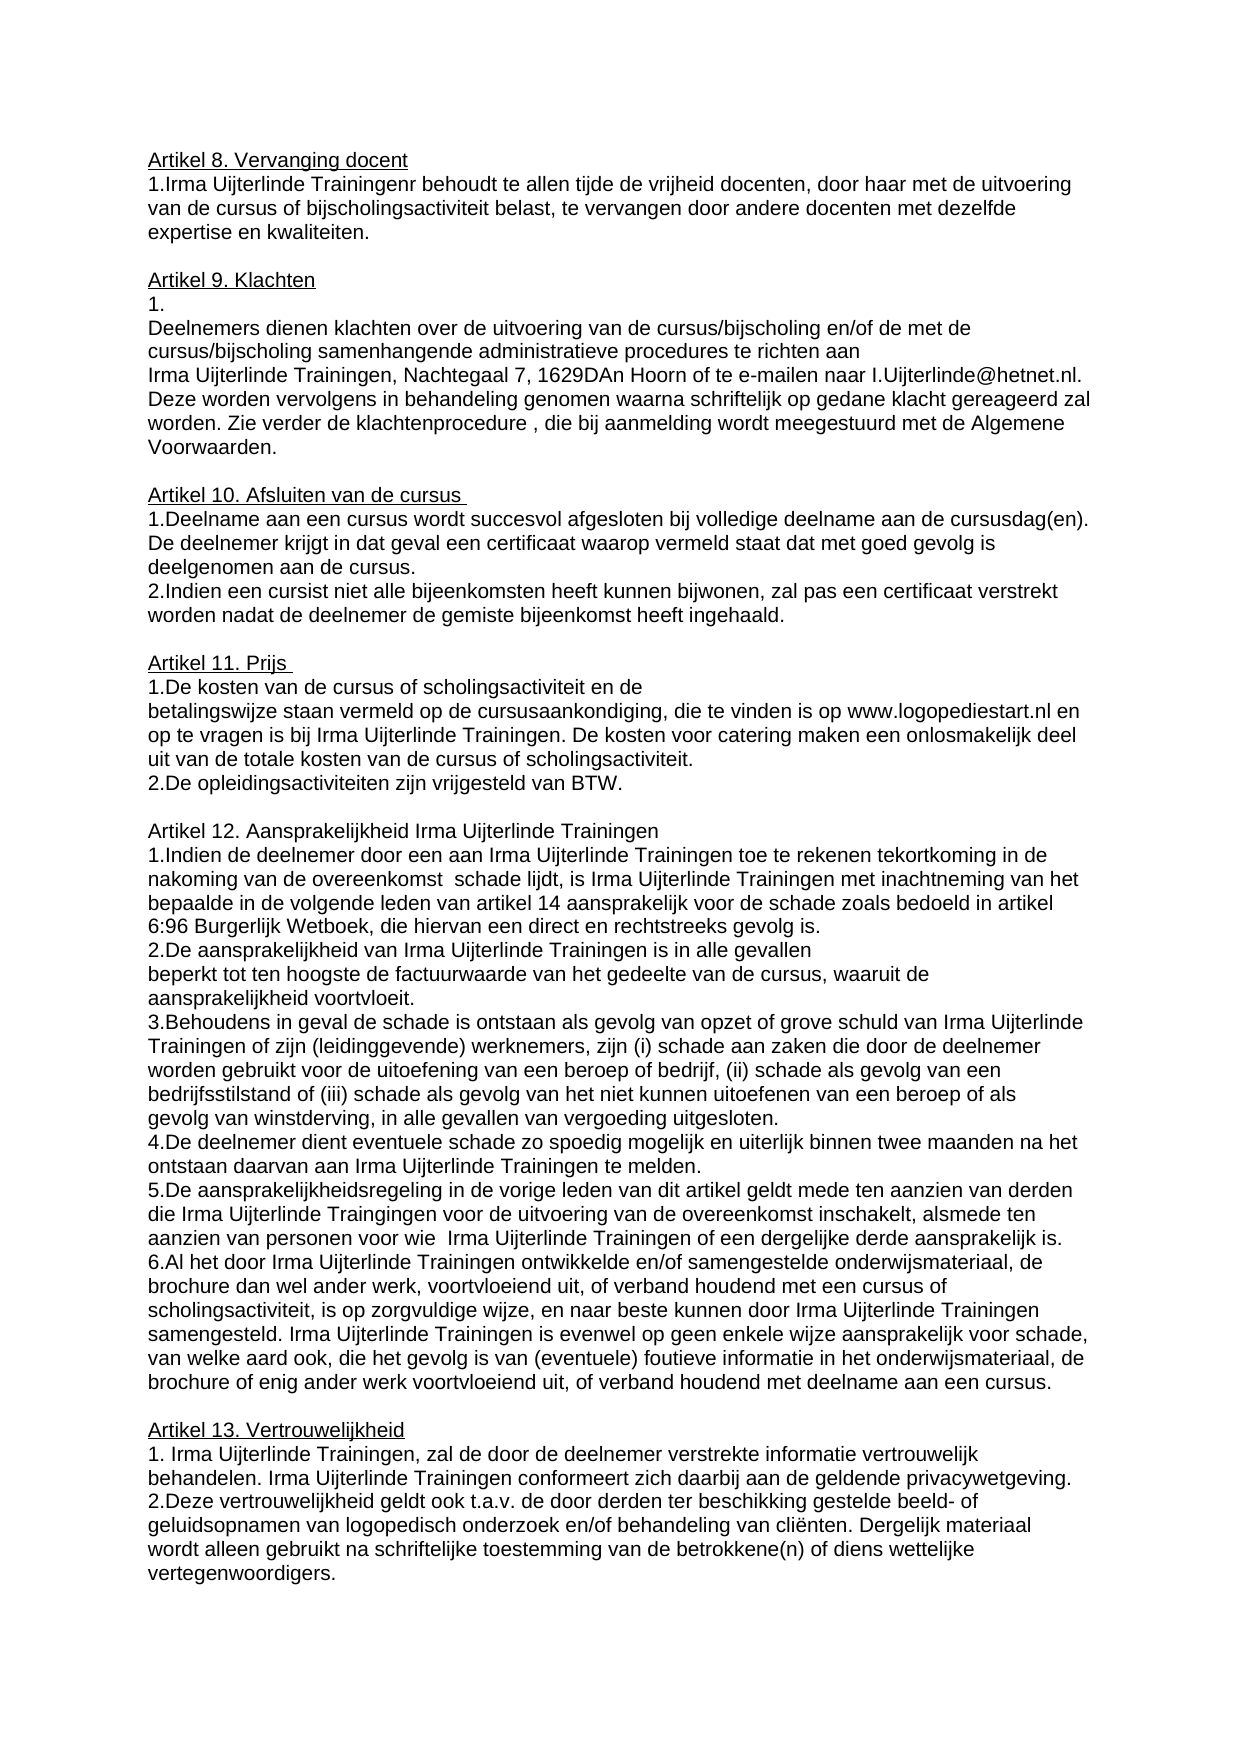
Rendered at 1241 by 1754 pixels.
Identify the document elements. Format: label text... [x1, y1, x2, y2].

text 2.Deze vertrouwelijkheid geldt ook t.a.v. de door derden ter beschikking gestelde beeld- of geluidsopnamen van logopedisch onderzoek en/of behandeling van cliënten. Dergelijk materiaal [148, 1489, 1093, 1537]
text 1. [148, 291, 1093, 315]
text worden gebruikt voor de uitoefening van een beroep of bedrijf, (ii) schade als gevolg van een bedrijfsstilstand of (iii) schade als gevolg van het niet kunnen uitoefenen van een beroep of als [148, 1058, 1093, 1106]
text Artikel 10. Afsluiten van de cursus [148, 483, 1093, 507]
text 5.De aansprakelijkheidsregeling in de vorige leden van dit artikel geldt mede ten aanzien van derden die Irma Uijterlinde Traingingen voor de uitvoering van de overeenkomst inschakelt, alsmede ten [148, 1178, 1093, 1226]
text wordt alleen gebruikt na schriftelijke toestemming van de betrokkene(n) of diens wettelijke vertegenwoordigers. [148, 1537, 1093, 1585]
text Artikel 12. Aansprakelijkheid Irma Uijterlinde Trainingen [148, 818, 1093, 842]
text Deelnemers dienen klachten over de uitvoering van de cursus/bijscholing en/of de met de cursus/bijscholing samenhangende administratieve procedures te richten aan [148, 315, 1093, 363]
text Artikel 13. Vertrouwelijkheid [148, 1417, 1093, 1441]
text 1.Indien de deelnemer door een aan Irma Uijterlinde Trainingen toe te rekenen tekortkoming in de nakoming van de overeenkomst schade lijdt, is Irma Uijterlinde Trainingen met inachtneming van het [148, 842, 1093, 890]
text 1.Deelname aan een cursus wordt succesvol afgesloten bij volledige deelname aan de cursusdag(en). De deelnemer krijgt in dat geval een certificaat waarop vermeld staat dat met goed gevolg is deelgenomen aan de cursus. [148, 507, 1093, 579]
text 3.Behoudens in geval de schade is ontstaan als gevolg van opzet of grove schuld van Irma Uijterlinde Trainingen of zijn (leidinggevende) werknemers, zijn (i) schade aan zaken die door de deelnemer [148, 1010, 1093, 1058]
text Artikel 11. Prijs [148, 651, 1093, 675]
text 2.De aansprakelijkheid van Irma Uijterlinde Trainingen is in alle gevallen [148, 938, 1093, 962]
text 6.Al het door Irma Uijterlinde Trainingen ontwikkelde en/of samengestelde onderwijsmateriaal, de brochure dan wel ander werk, voortvloeiend uit, of verband houdend met een cursus of scholingsactiviteit, is op zorgvuldige wijze, en naar beste kunnen door Irma Uijterlinde Trainingen samengesteld. Irma Uijterlinde Trainingen is evenwel op geen enkele wijze aansprakelijk voor schade, van welke aard ook, die het gevolg is van (eventuele) foutieve informatie in het onderwijsmateriaal, de brochure of enig ander werk voortvloeiend uit, of verband houdend met deelname aan een cursus. [148, 1250, 1093, 1393]
text aanzien van personen voor wie Irma Uijterlinde Trainingen of een dergelijke derde aansprakelijk is. [148, 1226, 1093, 1250]
text Artikel 8. Vervanging docent [148, 148, 1093, 172]
text bepaalde in de volgende leden van artikel 14 aansprakelijk voor de schade zoals bedoeld in artikel 6:96 Burgerlijk Wetboek, die hiervan een direct en rechtstreeks gevolg is. [148, 890, 1093, 938]
text Artikel 9. Klachten [148, 267, 1093, 291]
text 2.Indien een cursist niet alle bijeenkomsten heeft kunnen bijwonen, zal pas een certificaat verstrekt worden nadat de deelnemer de gemiste bijeenkomst heeft ingehaald. [148, 579, 1093, 627]
text betalingswijze staan vermeld op de cursusaankondiging, die te vinden is op www.logopediestart.nl en op te vragen is bij Irma Uijterlinde Trainingen. De kosten voor catering maken een onlosmakelijk deel uit van de totale kosten van de cursus of scholingsactiviteit. [148, 699, 1093, 771]
text gevolg van winstderving, in alle gevallen van vergoeding uitgesloten. [148, 1106, 1093, 1130]
text 1. Irma Uijterlinde Trainingen, zal de door de deelnemer verstrekte informatie vertrouwelijk behandelen. Irma Uijterlinde Trainingen conformeert zich daarbij aan de geldende privacywetgeving. [148, 1441, 1093, 1489]
text 1.De kosten van de cursus of scholingsactiviteit en de [148, 675, 1093, 699]
text Irma Uijterlinde Trainingen, Nachtegaal 7, 1629DAn Hoorn of te e-mailen naar I.Uijterlinde@hetnet.nl. Deze worden vervolgens in behandeling genomen waarna schriftelijk op gedane klacht gereageerd zal worden. Zie verder de klachtenprocedure , die bij aanmelding wordt meegestuurd met de Algemene Voorwaarden. [148, 363, 1093, 459]
text 1.Irma Uijterlinde Trainingenr behoudt te allen tijde de vrijheid docenten, door haar met de uitvoering van de cursus of bijscholingsactiviteit belast, te vervangen door andere docenten met dezelfde expertise en kwaliteiten. [148, 172, 1093, 243]
text 2.De opleidingsactiviteiten zijn vrijgesteld van BTW. [148, 771, 1093, 794]
text 4.De deelnemer dient eventuele schade zo spoedig mogelijk en uiterlijk binnen twee maanden na het ontstaan daarvan aan Irma Uijterlinde Trainingen te melden. [148, 1130, 1093, 1178]
text beperkt tot ten hoogste de factuurwaarde van het gedeelte van de cursus, waaruit de aansprakelijkheid voortvloeit. [148, 962, 1093, 1010]
